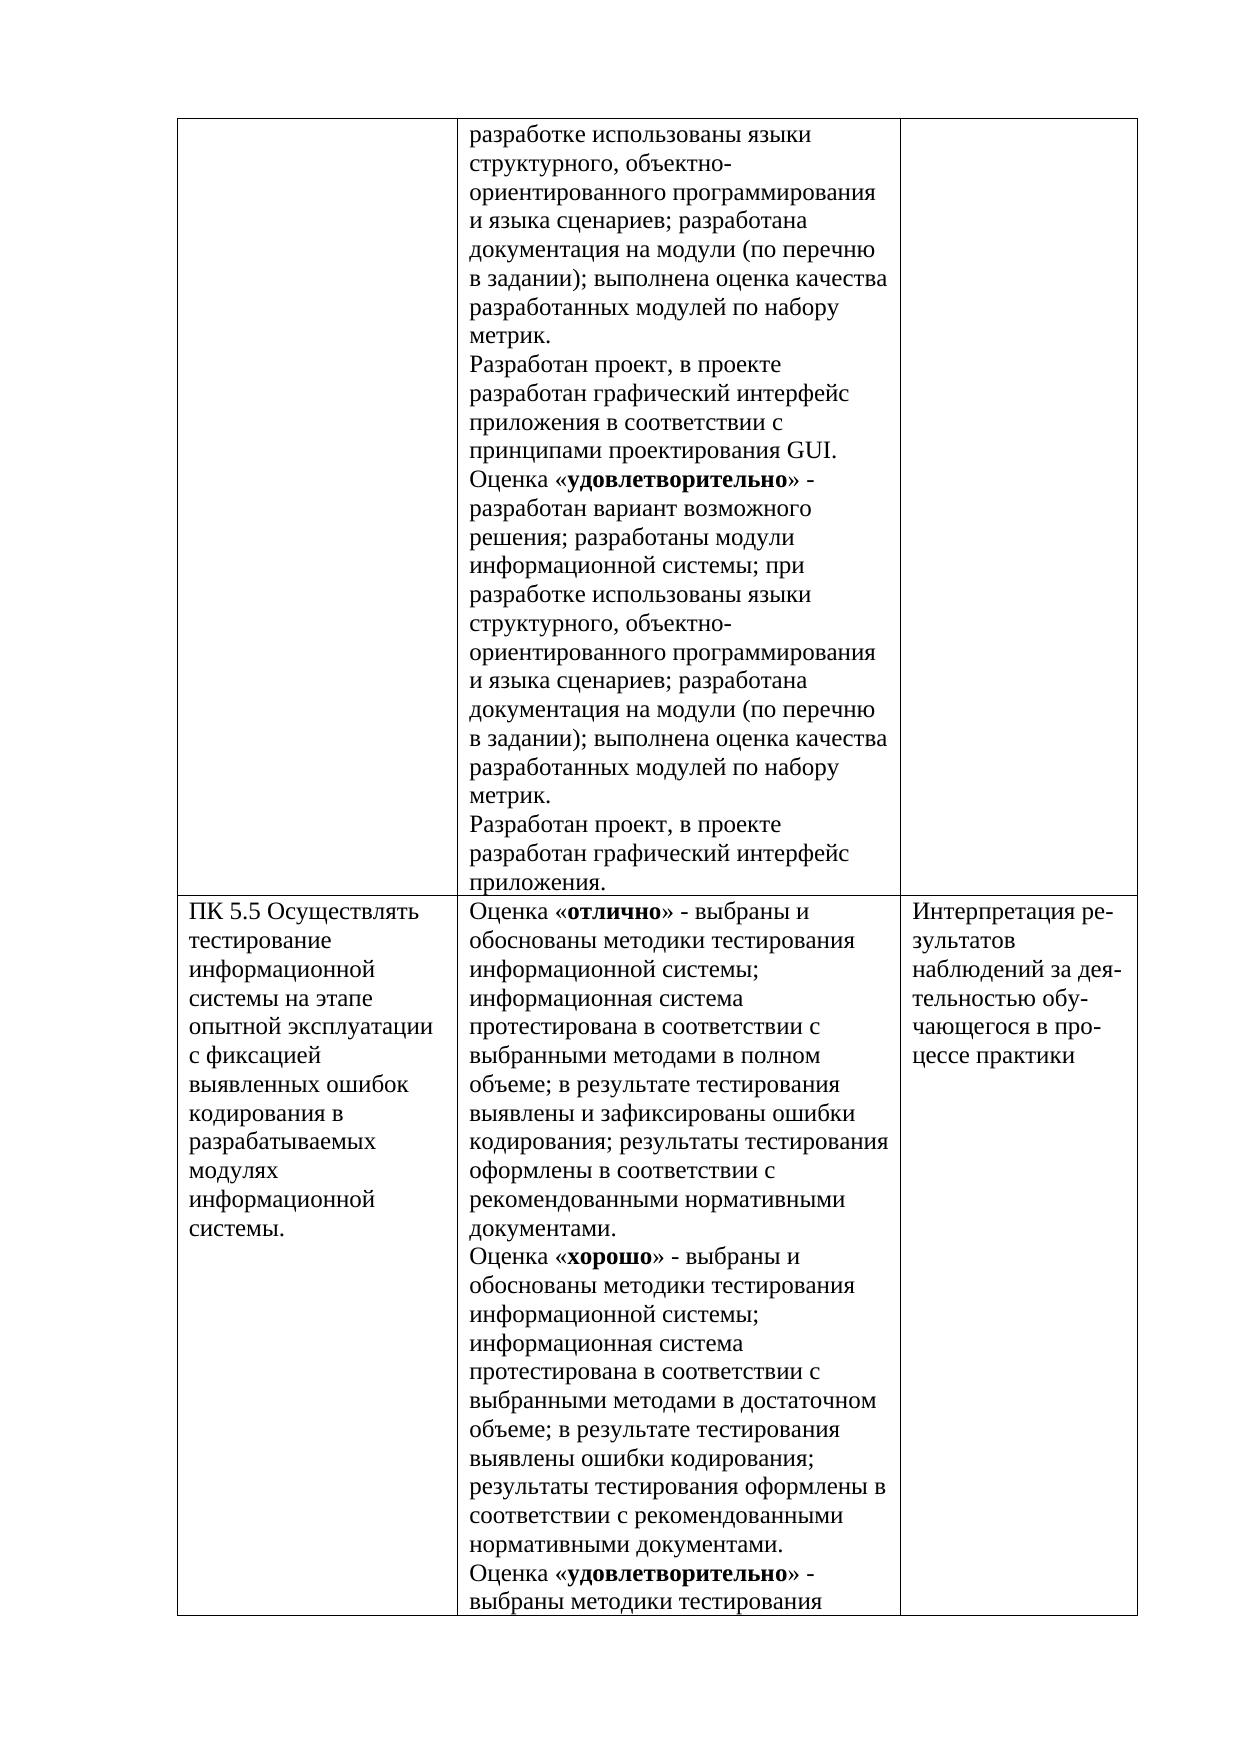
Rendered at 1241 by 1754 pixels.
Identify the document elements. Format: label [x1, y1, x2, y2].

table_cell [178, 119, 457, 895]
table_cell [901, 896, 1137, 1615]
table_cell [458, 119, 900, 895]
table_cell [458, 896, 900, 1615]
table_cell [178, 896, 457, 1615]
table_cell [901, 119, 1137, 895]
